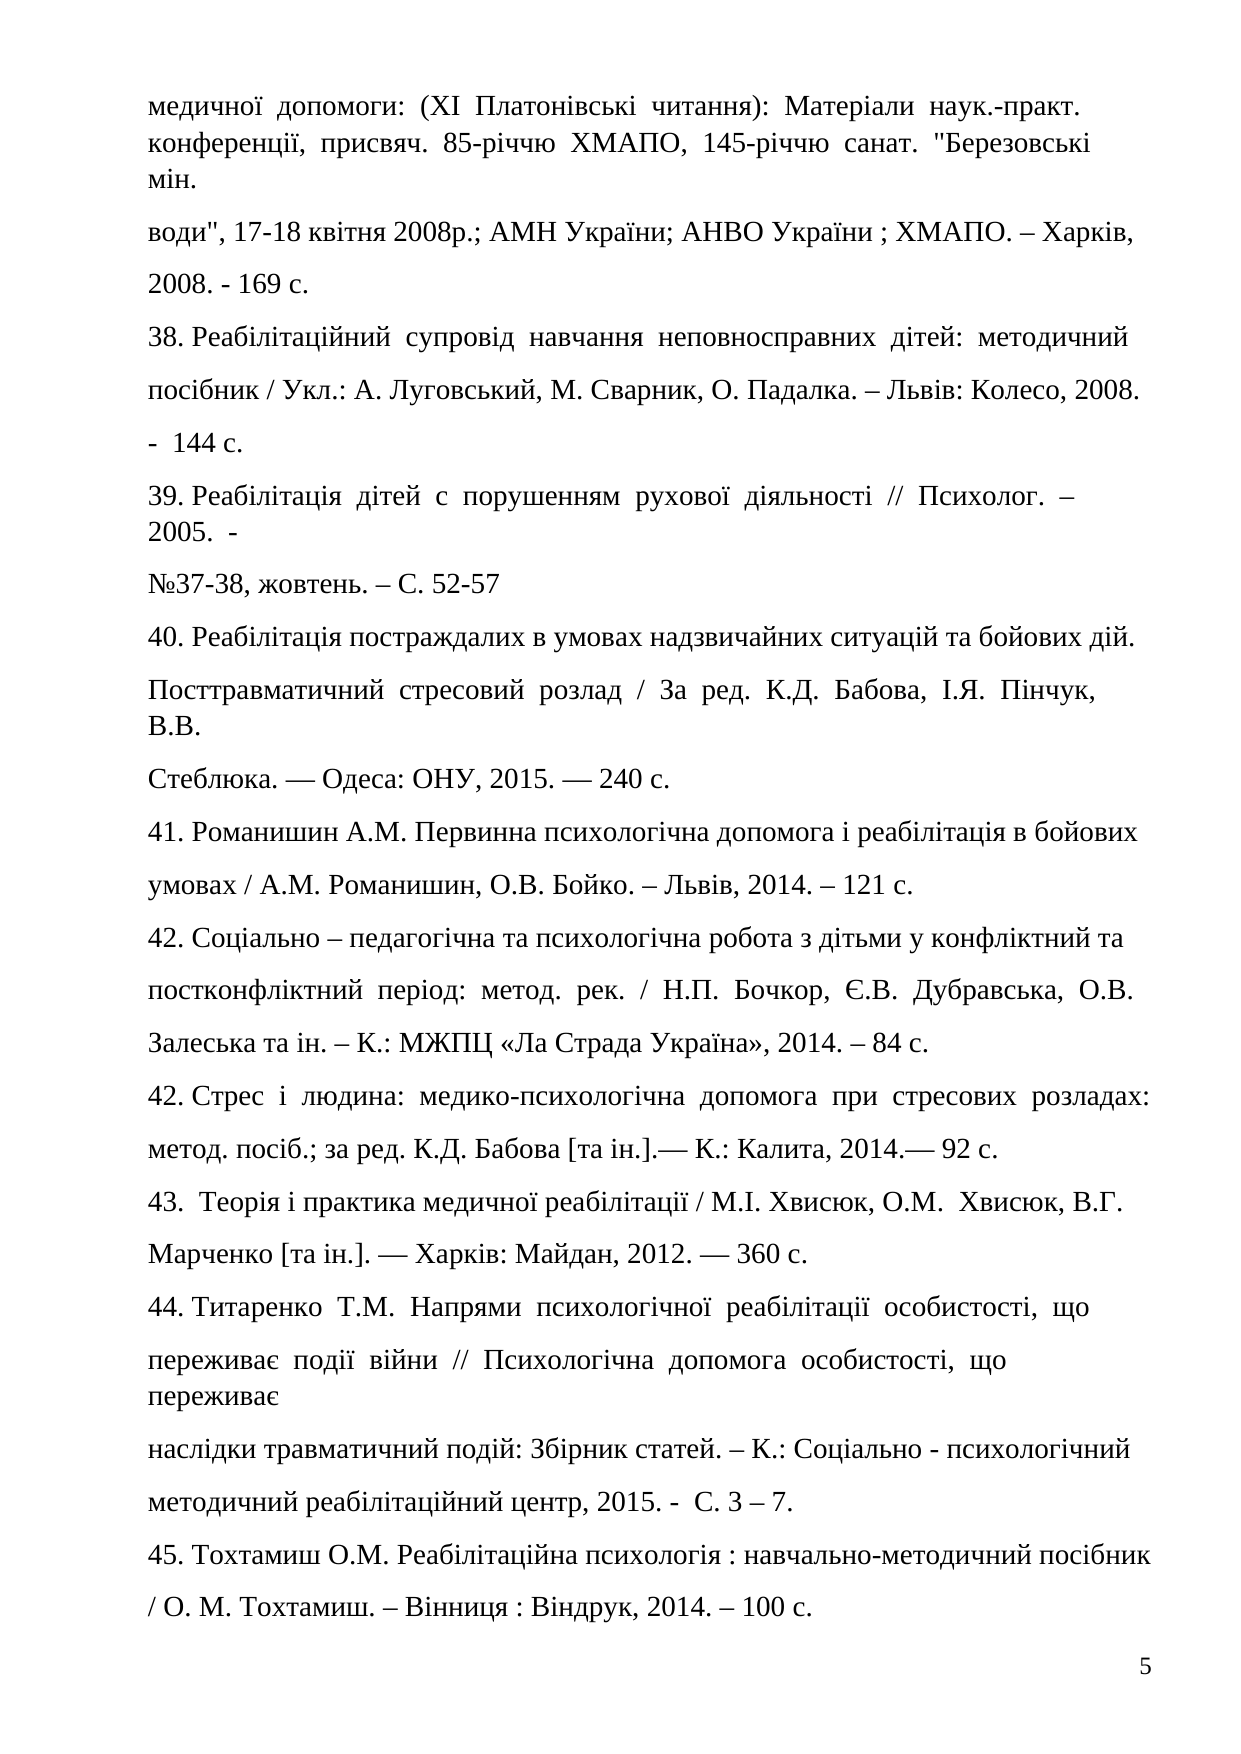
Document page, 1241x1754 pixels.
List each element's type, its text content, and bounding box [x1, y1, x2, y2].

text 38. Реабілітаційний супровід навчання неповносправних дітей: методичний [148, 319, 1152, 353]
text методичний реабілітаційний центр, 2015. - С. 3 – 7. [148, 1484, 1152, 1517]
text 44. Титаренко Т.М. Напрями психологічної реабілітації особистості, що [148, 1289, 1152, 1323]
text / О. М. Тохтамиш. – Вінниця : Віндрук, 2014. – 100 с. [148, 1589, 1152, 1623]
text Марченко [та ін.]. — Xарків: Майдан, 2012. — 360 с. [148, 1237, 1152, 1270]
text 39. Реабілітація дітей с порушенням рухової діяльності // Психолог. – 2005. - [148, 478, 1152, 547]
text Стеблюка. — Одеса: ОНУ, 2015. — 240 с. [148, 761, 1152, 795]
text умовах / А.М. Романишин, О.В. Бойко. – Львів, 2014. – 121 с. [148, 867, 1152, 900]
text 40. Реабілітація постраждалих в умовах надзвичайних ситуацій та бойових дій. [148, 619, 1152, 653]
text наслідки травматичний подій: Збірник статей. – К.: Соціально - психологічний [148, 1431, 1152, 1465]
text №37-38, жовтень. – С. 52-57 [148, 567, 1152, 600]
text 45. Тохтамиш О.М. Реабілітаційна психологія : навчально-методичний посібник [148, 1537, 1152, 1570]
text 2008. - 169 с. [148, 266, 1152, 300]
text метод. посіб.; за ред. К.Д. Бабова [та ін.].— К.: Калита, 2014.— 92 с. [148, 1131, 1152, 1164]
text 43. Теорія і практика медичної реабілітації / М.І. Хвисюк, О.М. Хвисюк, В.Г. [148, 1184, 1152, 1217]
text постконфліктний період: метод. рек. / Н.П. Бочкор, Є.В. Дубравська, О.В. [148, 972, 1152, 1006]
text медичної допомоги: (ХІ Платонівські читання): Матеріали наук.-практ. конференції, присвяч. 85-річчю ХМАПО, 145-річчю санат. "Березовські мін. [148, 88, 1152, 194]
text Залеська та ін. – К.: МЖПЦ «Ла Страда Україна», 2014. – 84 с. [148, 1025, 1152, 1059]
text переживає події війни // Психологічна допомога особистості, що переживає [148, 1342, 1152, 1412]
text 41. Романишин А.М. Первинна психологічна допомога і реабілітація в бойових [148, 814, 1152, 848]
text 42. Соціально – педагогічна та психологічна робота з дітьми у конфліктний та [148, 920, 1152, 953]
text Посттравматичний стресовий розлад / За ред. К.Д. Бабова, І.Я. Пінчук, В.В. [148, 672, 1152, 742]
text - 144 с. [148, 425, 1152, 458]
text води", 17-18 квітня 2008р.; АМН України; АНВО України ; ХМАПО. – Харків, [148, 214, 1152, 247]
text посібник / Укл.: А. Луговський, М. Сварник, О. Падалка. – Львів: Колесо, 2008. [148, 372, 1152, 406]
text 42. Стрес і людина: медико-психологічна допомога при стресових розладах: [148, 1078, 1152, 1112]
